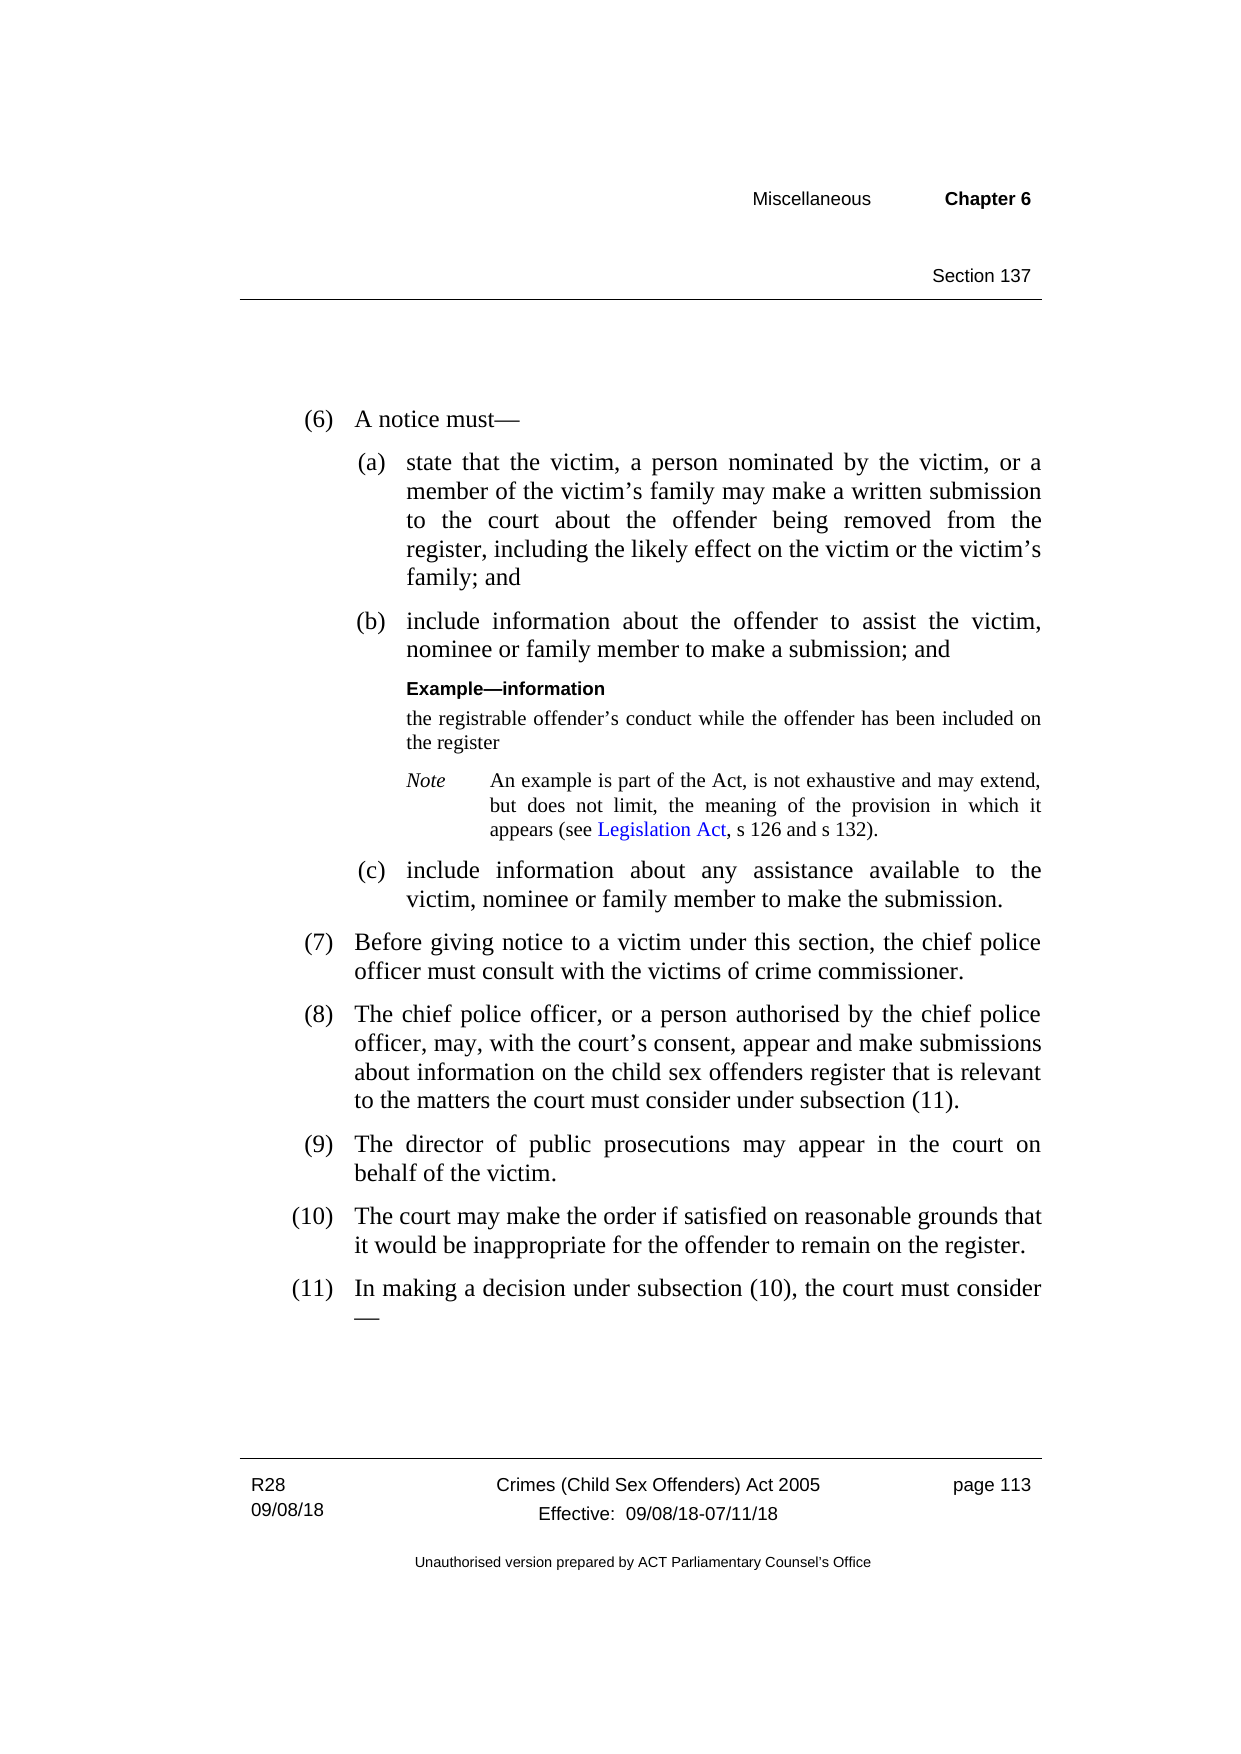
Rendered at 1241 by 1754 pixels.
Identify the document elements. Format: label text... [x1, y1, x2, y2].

text (6) A notice must— [239, 404, 1042, 433]
text (7) Before giving notice to a victim under this section, the chief police officer must consult with the victims of crime commissioner. [239, 927, 1042, 985]
text (c) include information about any assistance available to the victim, nominee or family member to make the submission. [239, 855, 1042, 913]
text (8) The chief police officer, or a person authorised by the chief police officer, may, with the court’s consent, appear and make submissions about information on the child sex offenders register that is relevant to the matters the court must consider under subsection (11). [239, 999, 1042, 1114]
text (9) The director of public prosecutions may appear in the court on behalf of the victim. [239, 1129, 1042, 1186]
text (11) In making a decision under subsection (10), the court must consider— [239, 1273, 1042, 1331]
text Note An example is part of the Act, is not exhaustive and may extend, but does not limit, the meaning of the provision in which it appears (see Legislation Act, s 126 and s 132). [406, 768, 1042, 841]
text Example—information [406, 678, 1042, 699]
text the registrable offender’s conduct while the offender has been included on the register [406, 706, 1042, 754]
text (a) state that the victim, a person nominated by the victim, or a member of the victim’s family may make a written submission to the court about the offender being removed from the register, including the likely effect on the victim or the victim’s family; and [239, 447, 1042, 591]
text (b) include information about the offender to assist the victim, nominee or family member to make a submission; and [239, 606, 1042, 663]
text (10) The court may make the order if satisfied on reasonable grounds that it would be inappropriate for the offender to remain on the register. [239, 1201, 1042, 1258]
